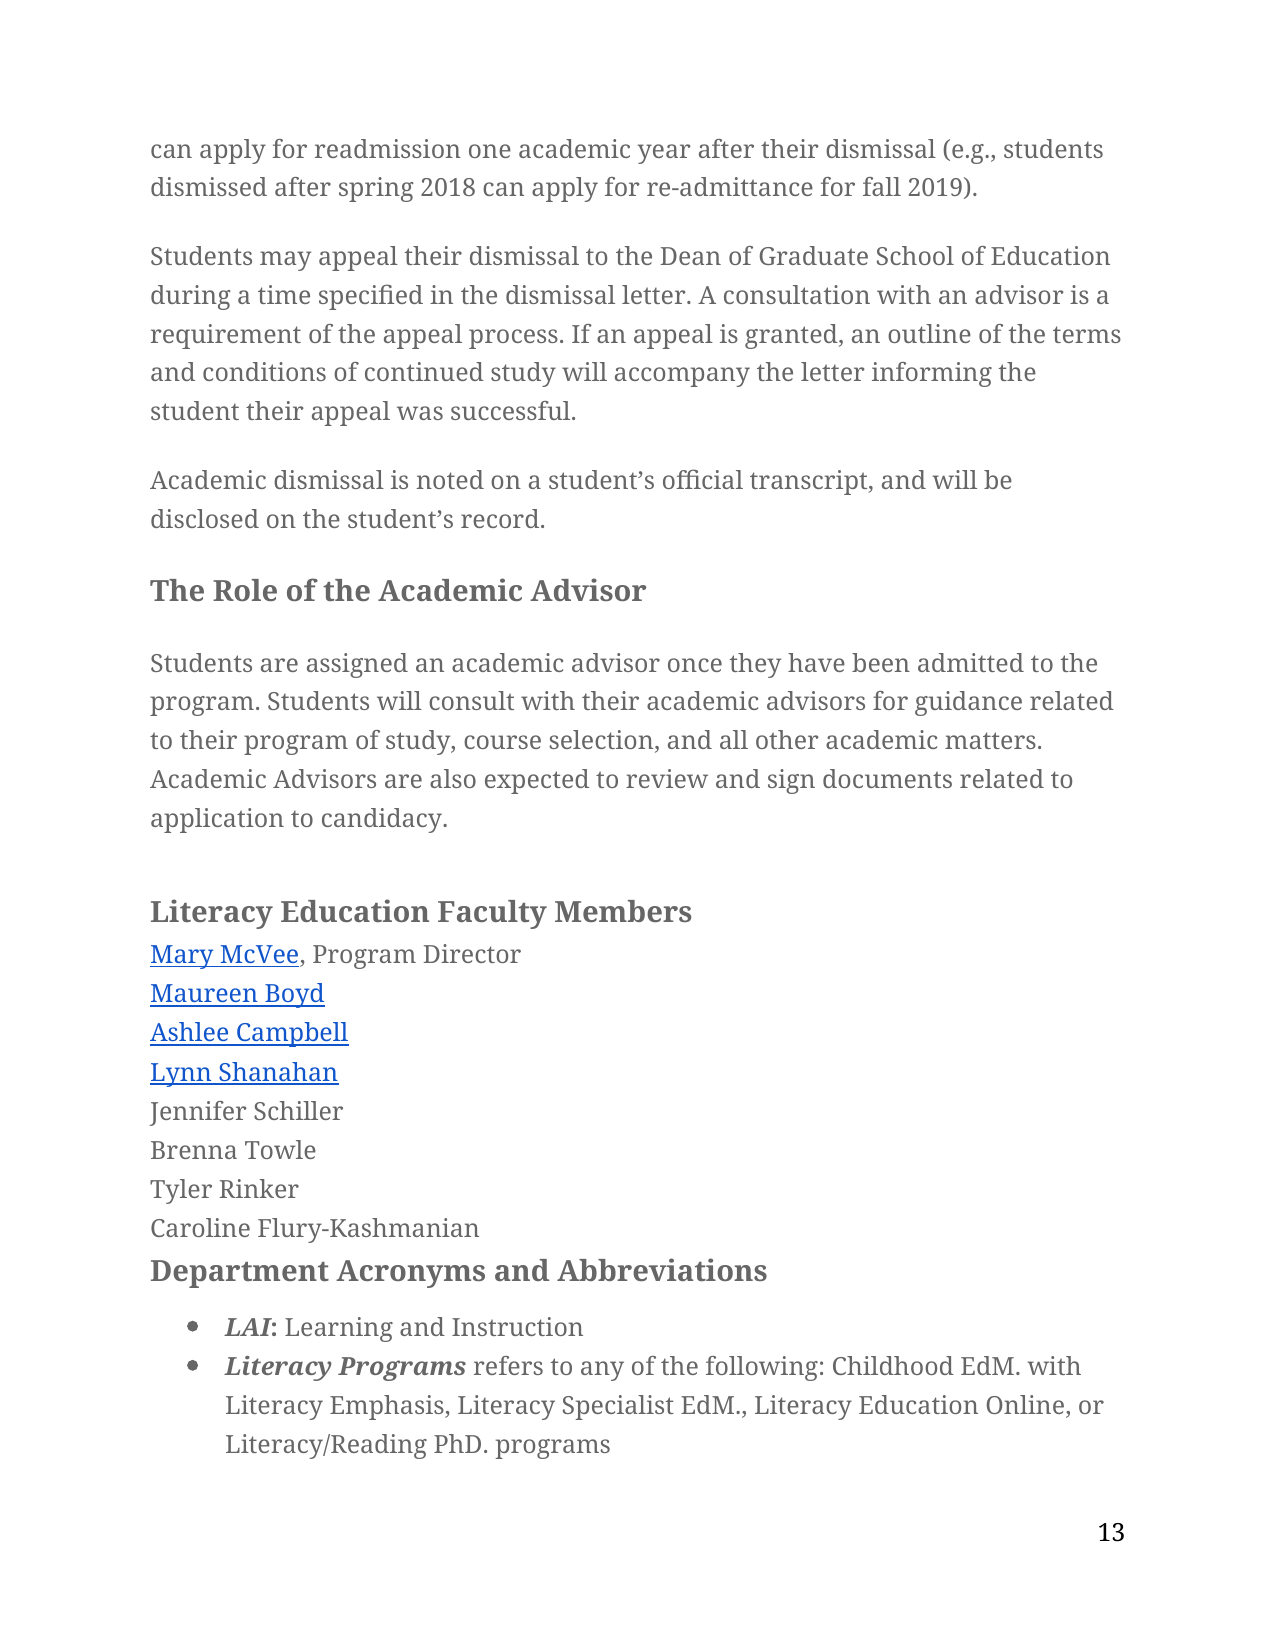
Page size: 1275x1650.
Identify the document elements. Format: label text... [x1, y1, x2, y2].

list Literacy Programs refers to any of the following: Childhood EdM. with Literacy Emphasis, Literacy Specialist EdM., Literacy Education Online, or Literacy/Reading PhD. programs [187, 1349, 1125, 1461]
text Department Acronyms and Abbreviations [150, 1250, 1125, 1290]
text Ashlee Campbell [150, 1015, 1125, 1049]
text Maureen Boyd [150, 976, 1125, 1010]
text The Role of the Academic Advisor [150, 570, 1125, 610]
text Mary McVee, Program Director [150, 937, 1125, 971]
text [150, 131, 1125, 204]
text Literacy Education Faculty Members [150, 891, 1125, 931]
text Lynn Shanahan [150, 1054, 1125, 1088]
text Tyler Rinker [150, 1172, 1125, 1206]
text Brenna Towle [150, 1133, 1125, 1167]
text Students are assigned an academic advisor once they have been admitted to the program. Students will consult with their academic advisors for guidance related to their program of study, course selection, and all other academic matters. Academic Advisors are also expected to review and sign documents related to application to candidacy. [150, 645, 1125, 834]
text Students may appeal their dismissal to the Dean of Graduate School of Education during a time specified in the dismissal letter. A consultation with an advisor is a requirement of the appeal process. If an appeal is granted, an outline of the terms and conditions of continued study will accompany the letter informing the student their appeal was successful. [150, 239, 1125, 428]
list LAI: Learning and Instruction [187, 1309, 1125, 1344]
text Caroline Flury-Kashmanian [150, 1211, 1125, 1245]
text Jennifer Schiller [150, 1093, 1125, 1127]
text Academic dismissal is noted on a student’s official transcript, and will be disclosed on the student’s record. [150, 462, 1125, 535]
